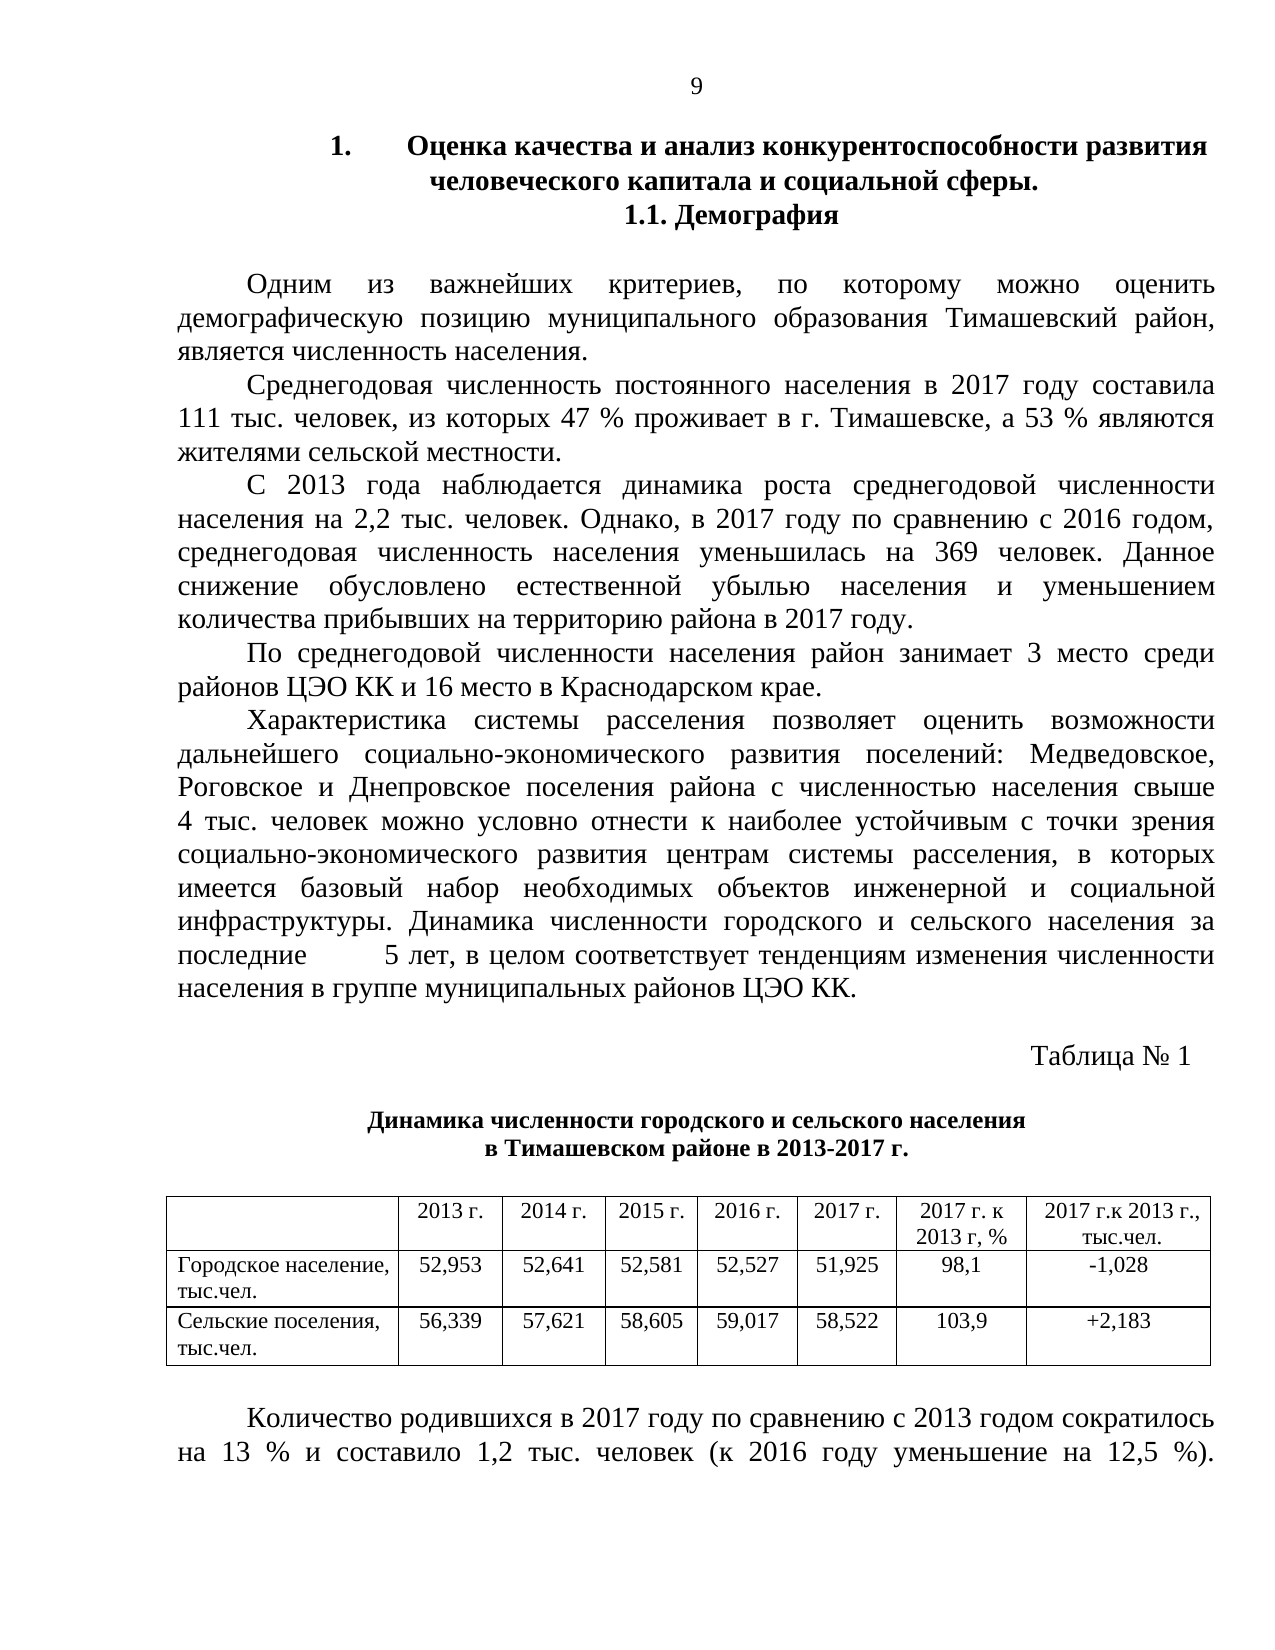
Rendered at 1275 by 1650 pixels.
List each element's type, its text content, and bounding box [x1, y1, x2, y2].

table_header 2013 г. [399, 1197, 502, 1249]
text Среднегодовая численность постоянного населения в 2017 году составила 111 тыс. человек, из которых 47 % проживает в г. Тимашевске, а 53 % являются жителями сельской местности. [177, 367, 1216, 467]
text 1.1. Демография [177, 197, 1216, 232]
table_cell 52,641 [503, 1251, 605, 1306]
table_cell 52,953 [399, 1251, 502, 1306]
table_cell 51,925 [798, 1251, 896, 1306]
table_cell Сельские поселения, тыс.чел. [167, 1308, 398, 1365]
table_header [167, 1197, 398, 1249]
table_cell 103,9 [897, 1308, 1026, 1365]
text С 2013 года наблюдается динамика роста среднегодовой численности населения на 2,2 тыс. человек. Однако, в 2017 году по сравнению с 2016 годом, среднегодовая численность населения уменьшилась на 369 человек. Данное снижение обусловлено естественной убылью населения и уменьшением количества прибывших на территорию района в 2017 году. [177, 467, 1216, 635]
table_header 2016 г. [698, 1197, 797, 1249]
table_header 2017 г.к 2013 г., тыс.чел. [1027, 1197, 1210, 1249]
table_cell 57,621 [503, 1308, 605, 1365]
table_cell 58,605 [606, 1308, 697, 1365]
table_cell 59,017 [698, 1308, 797, 1365]
text Динамика численности городского и сельского населения [177, 1105, 1216, 1133]
text Таблица № 1 [177, 1038, 1216, 1071]
table_cell 52,527 [698, 1251, 797, 1306]
table_cell 52,581 [606, 1251, 697, 1306]
text Одним из важнейших критериев, по которому можно оценить демографическую позицию муниципального образования Тимашевский район, является численность населения. [177, 266, 1216, 367]
table_header 2014 г. [503, 1197, 605, 1249]
table_cell +2,183 [1027, 1308, 1210, 1365]
list Оценка качества и анализ конкурентоспособности развития человеческого капитала и социальной сферы. [252, 128, 1216, 197]
table_header 2017 г. [798, 1197, 896, 1249]
text Характеристика системы расселения позволяет оценить возможности дальнейшего социально-экономического развития поселений: Медведовское, Роговское и Днепровское поселения района с численностью населения свыше 4 тыс. человек можно условно отнести к наиболее устойчивым с точки зрения социально-экономического развития центрам системы расселения, в которых имеется базовый набор необходимых объектов инженерной и социальной инфраструктуры. Динамика численности городского и сельского населения за последние 5 лет, в целом соответствует тенденциям изменения численности населения в группе муниципальных районов ЦЭО КК. [177, 702, 1216, 1004]
table_cell 98,1 [897, 1251, 1026, 1306]
table_cell -1,028 [1027, 1251, 1210, 1306]
text По среднегодовой численности населения район занимает 3 место среди районов ЦЭО КК и 16 место в Краснодарском крае. [177, 635, 1216, 702]
table_cell 56,339 [399, 1308, 502, 1365]
table_cell 58,522 [798, 1308, 896, 1365]
table_header 2017 г. к 2013 г, % [897, 1197, 1026, 1249]
table_cell Городское население, тыс.чел. [167, 1251, 398, 1306]
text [177, 1400, 1216, 1467]
table_header 2015 г. [606, 1197, 697, 1249]
text в Тимашевском районе в 2013-2017 г. [177, 1133, 1216, 1162]
